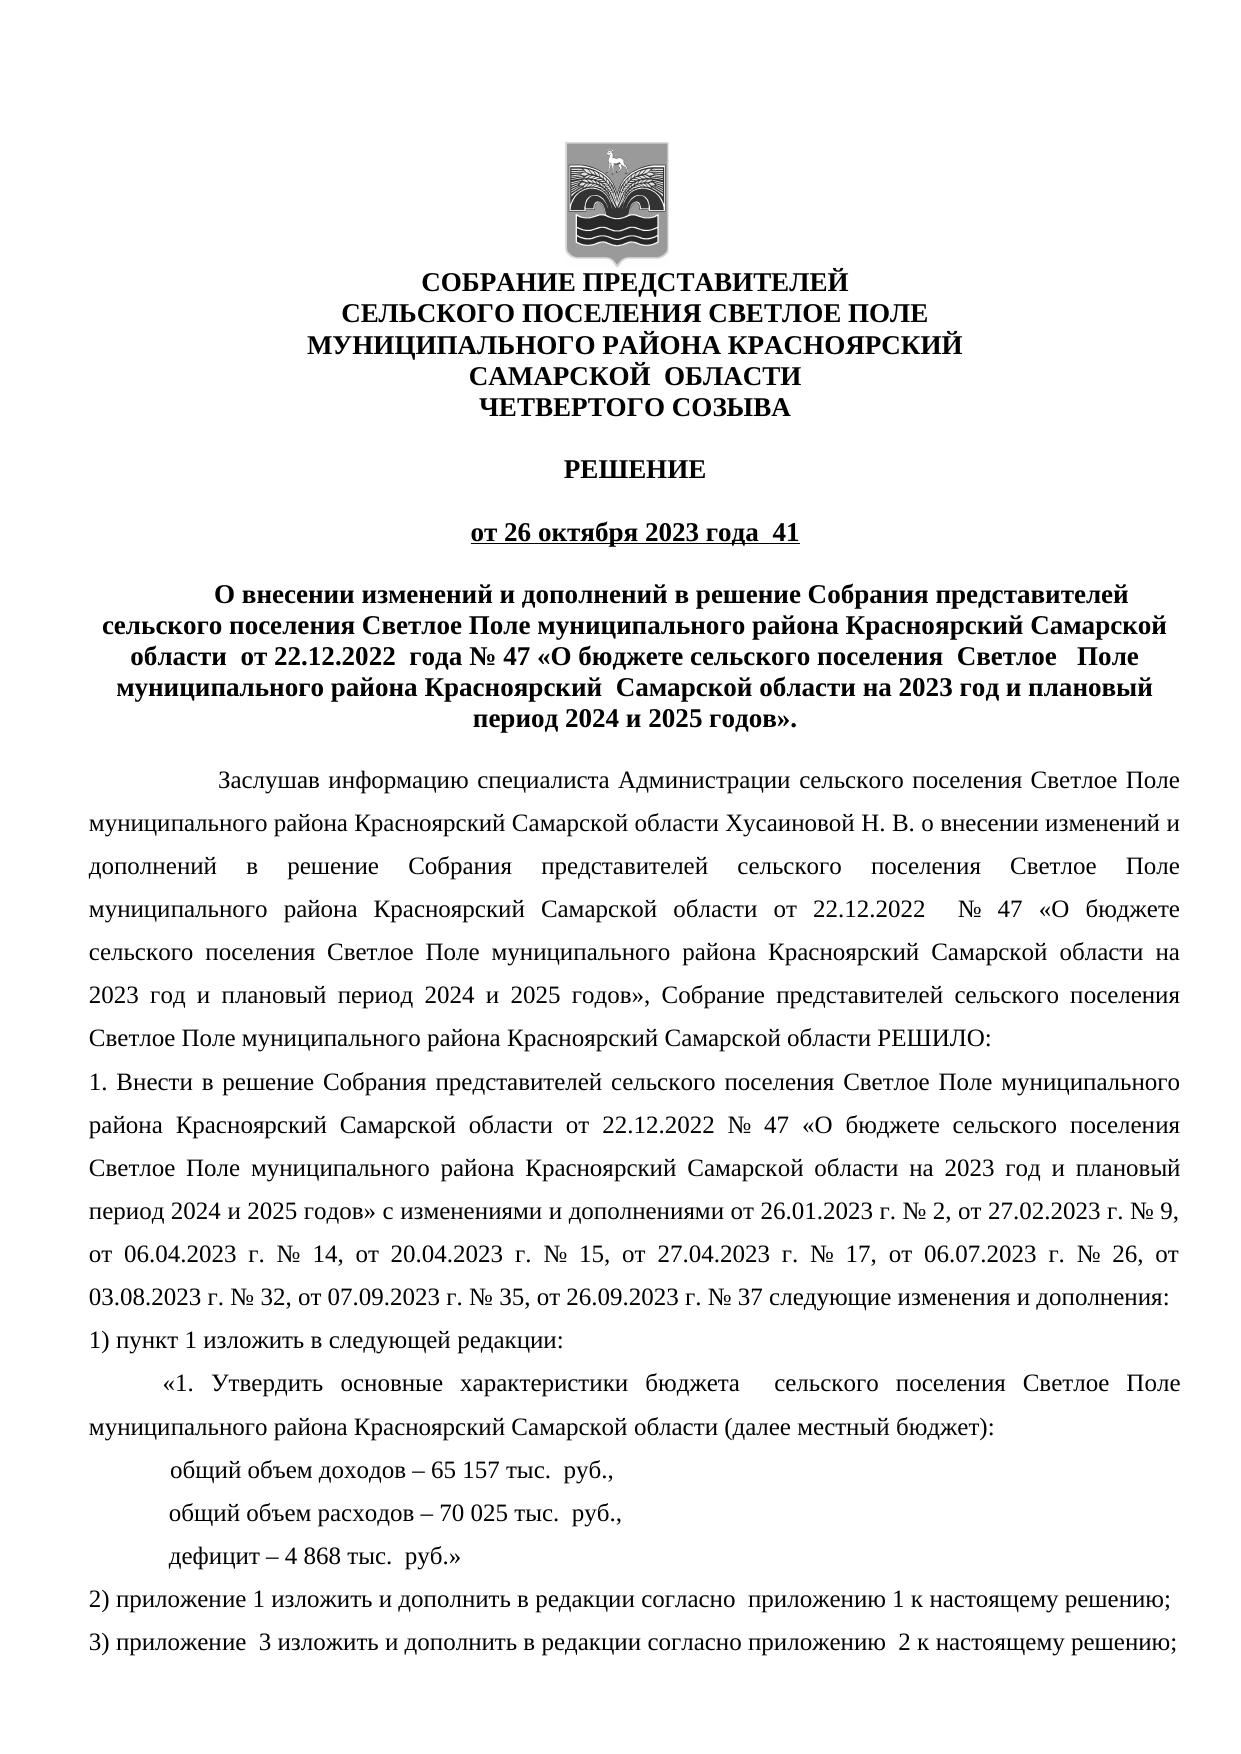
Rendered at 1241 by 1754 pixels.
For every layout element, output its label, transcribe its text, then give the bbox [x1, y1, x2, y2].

text СЕЛЬСКОГО ПОСЕЛЕНИЯ СВЕТЛОЕ ПОЛЕ [89, 298, 1181, 329]
text ЧЕТВЕРТОГО СОЗЫВА [89, 391, 1181, 422]
text «1. Утвердить основные характеристики бюджета сельского поселения Светлое Поле муниципального района Красноярский Самарской области (далее местный бюджет): [89, 1368, 1181, 1440]
text общий объем расходов – 70 025 тыс. руб., [89, 1498, 1181, 1527]
text МУНИЦИПАЛЬНОГО РАЙОНА КРАСНОЯРСКИЙ [89, 329, 1181, 360]
text 1) пункт 1 изложить в следующей редакции: [89, 1325, 1181, 1354]
text общий объем доходов – 65 157 тыс. руб., [89, 1455, 1181, 1483]
text от 26 октября 2023 года 41 [89, 516, 1181, 547]
text Заслушав информацию специалиста Администрации сельского поселения Светлое Поле муниципального района Красноярский Самарской области Хусаиновой Н. В. о внесении изменений и дополнений в решение Собрания представителей сельского поселения Светлое Поле муниципального района Красноярский Самарской области от 22.12.2022 № 47 «О бюджете сельского поселения Светлое Поле муниципального района Красноярский Самарской области на 2023 год и плановый период 2024 и 2025 годов», Собрание представителей сельского поселения Светлое Поле муниципального района Красноярский Самарской области РЕШИЛО: [89, 765, 1181, 1052]
text 2) приложение 1 изложить и дополнить в редакции согласно приложению 1 к настоящему решению; [89, 1584, 1181, 1613]
text СОБРАНИЕ ПРЕДСТАВИТЕЛЕЙ [89, 136, 1181, 298]
text О внесении изменений и дополнений в решение Собрания представителей сельского поселения Светлое Поле муниципального района Красноярский Самарской области от 22.12.2022 года № 47 «О бюджете сельского поселения Светлое Поле муниципального района Красноярский Самарской области на 2023 год и плановый период 2024 и 2025 годов». [89, 578, 1181, 734]
text САМАРСКОЙ ОБЛАСТИ [89, 360, 1181, 391]
text 1. Внести в решение Собрания представителей сельского поселения Светлое Поле муниципального района Красноярский Самарской области от 22.12.2022 № 47 «О бюджете сельского поселения Светлое Поле муниципального района Красноярский Самарской области на 2023 год и плановый период 2024 и 2025 годов» с изменениями и дополнениями от 26.01.2023 г. № 2, от 27.02.2023 г. № 9, от 06.04.2023 г. № 14, от 20.04.2023 г. № 15, от 27.04.2023 г. № 17, от 06.07.2023 г. № 26, от 03.08.2023 г. № 32, от 07.09.2023 г. № 35, от 26.09.2023 г. № 37 следующие изменения и дополнения: [89, 1067, 1181, 1311]
text РЕШЕНИЕ [89, 453, 1181, 484]
text дефицит – 4 868 тыс. руб.» [89, 1541, 1181, 1570]
text 3) приложение 3 изложить и дополнить в редакции согласно приложению 2 к настоящему решению; [89, 1627, 1181, 1656]
